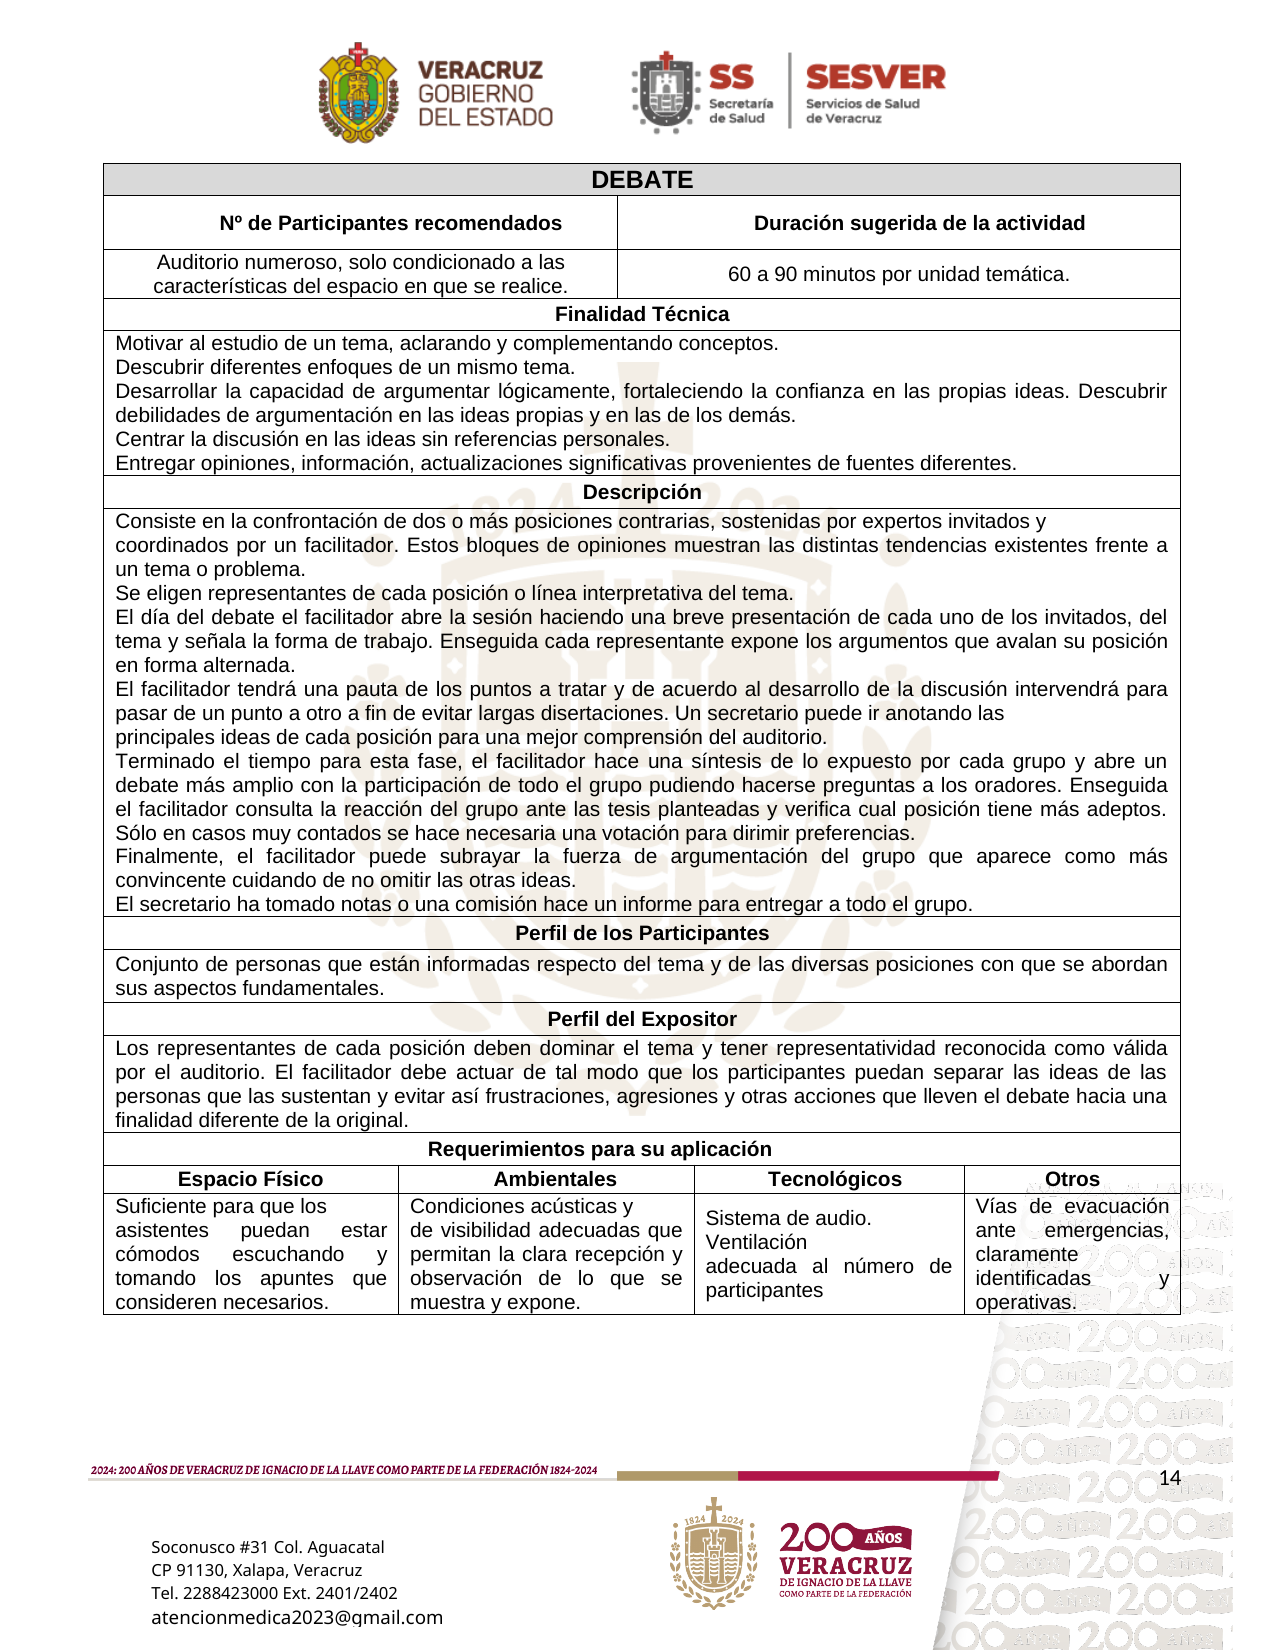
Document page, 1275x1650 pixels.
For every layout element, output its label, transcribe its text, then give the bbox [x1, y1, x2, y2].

table_cell Consiste en la confrontación de dos o más posiciones contrarias, sostenidas por expertos invitados y coordinados por un facilitador. Estos bloques de opiniones muestran las distintas tendencias existentes frente a un tema o problema. Se eligen representantes de cada posición o línea interpretativa del tema. El día del debate el facilitador abre la sesión haciendo una breve presentación de cada uno de los invitados, del tema y señala la forma de trabajo. Enseguida cada representante expone los argumentos que avalan su posición en forma alternada. El facilitador tendrá una pauta de los puntos a tratar y de acuerdo al desarrollo de la discusión intervendrá para pasar de un punto a otro a fin de evitar largas disertaciones. Un secretario puede ir anotando las principales ideas de cada posición para una mejor comprensión del auditorio. Terminado el tiempo para esta fase, el facilitador hace una síntesis de lo expuesto por cada grupo y abre un debate más amplio con la participación de todo el grupo pudiendo hacerse preguntas a los oradores. Enseguida el facilitador consulta la reacción del grupo ante las tesis planteadas y verifica cual posición tiene más adeptos. Sólo en casos muy contados se hace necesaria una votación para dirimir preferencias. Finalmente, el facilitador puede subrayar la fuerza de argumentación del grupo que aparece como más convincente cuidando de no omitir las otras ideas. El secretario ha tomado notas o una comisión hace un informe para entregar a todo el grupo. [104, 509, 1180, 916]
table_cell Vías de evacuación ante emergencias, claramente identificadas y operativas. [965, 1194, 1180, 1314]
table_cell 60 a 90 minutos por unidad temática. [618, 250, 1180, 297]
table_cell Duración sugerida de la actividad [618, 196, 1180, 248]
table_cell Perfil del Expositor [104, 1003, 1180, 1035]
table_cell Descripción [104, 476, 1180, 508]
table_cell Los representantes de cada posición deben dominar el tema y tener representatividad reconocida como válida por el auditorio. El facilitador debe actuar de tal modo que los participantes puedan separar las ideas de las personas que las sustentan y evitar así frustraciones, agresiones y otras acciones que lleven el debate hacia una finalidad diferente de la original. [104, 1036, 1180, 1132]
table_cell Otros [965, 1166, 1180, 1193]
table_cell Finalidad Técnica [104, 299, 1180, 330]
table_cell Conjunto de personas que están informadas respecto del tema y de las diversas posiciones con que se abordan sus aspectos fundamentales. [104, 950, 1180, 1002]
table_cell Sistema de audio. Ventilación adecuada al número de participantes [695, 1194, 964, 1314]
table_cell Espacio Físico [104, 1166, 398, 1193]
table_header DEBATE [104, 164, 1180, 195]
table_cell Condiciones acústicas y de visibilidad adecuadas que permitan la clara recepción y observación de lo que se muestra y expone. [399, 1194, 694, 1314]
table_cell Nº de Participantes recomendados [104, 196, 617, 248]
table_cell Suficiente para que los asistentes puedan estar cómodos escuchando y tomando los apuntes que consideren necesarios. [104, 1194, 398, 1314]
table_cell Ambientales [399, 1166, 694, 1193]
picture [318, 42, 957, 144]
table_cell Auditorio numeroso, solo condicionado a las características del espacio en que se realice. [104, 250, 617, 297]
table_cell Requerimientos para su aplicación [104, 1133, 1180, 1164]
table_cell Tecnológicos [695, 1166, 964, 1193]
picture [88, 1183, 1233, 1650]
table_cell Perfil de los Participantes [104, 917, 1180, 949]
table_cell Motivar al estudio de un tema, aclarando y complementando conceptos. Descubrir diferentes enfoques de un mismo tema. Desarrollar la capacidad de argumentar lógicamente, fortaleciendo la confianza en las propias ideas. Descubrir debilidades de argumentación en las ideas propias y en las de los demás. Centrar la discusión en las ideas sin referencias personales. Entregar opiniones, información, actualizaciones significativas provenientes de fuentes diferentes. [104, 331, 1180, 475]
picture [670, 1497, 912, 1610]
